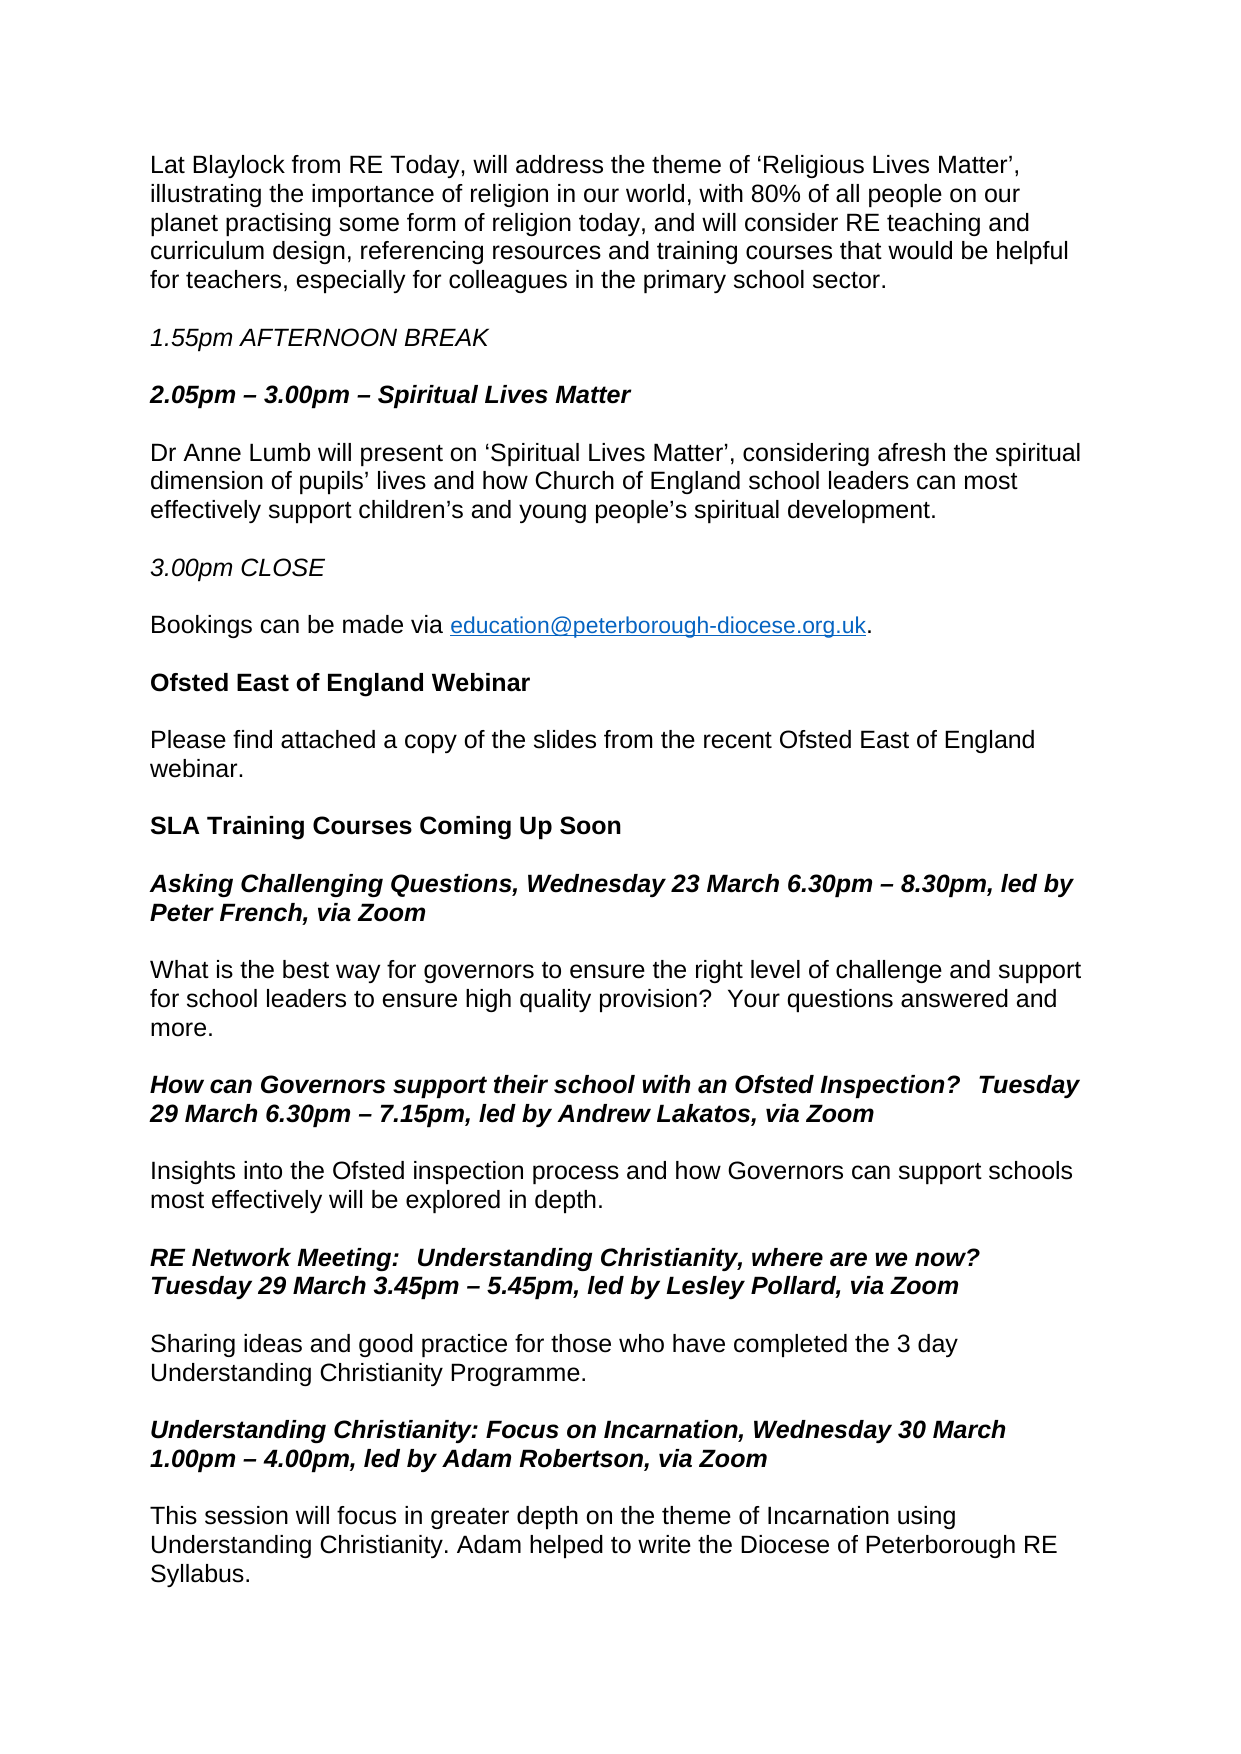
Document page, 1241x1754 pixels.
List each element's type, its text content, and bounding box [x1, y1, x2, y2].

text Dr Anne Lumb will present on ‘Spiritual Lives Matter’, considering afresh the spiritual dimension of pupils’ lives and how Church of England school leaders can most effectively support children’s and young people’s spiritual development. [150, 437, 1090, 524]
text Please find attached a copy of the slides from the recent Ofsted East of England webinar. [150, 725, 1090, 782]
text Bookings can be made via education@peterborough-diocese.org.uk. [150, 610, 1090, 639]
text 2.05pm – 3.00pm – Spiritual Lives Matter [150, 380, 1090, 409]
text This session will focus in greater depth on the theme of Incarnation using Understanding Christianity. Adam helped to write the Diocese of Peterborough RE Syllabus. [150, 1501, 1090, 1587]
text SLA Training Courses Coming Up Soon [150, 811, 1090, 840]
text Asking Challenging Questions, Wednesday 23 March 6.30pm – 8.30pm, led by Peter French, via Zoom [150, 869, 1090, 926]
text 1.55pm AFTERNOON BREAK [150, 322, 1090, 351]
text Ofsted East of England Webinar [150, 667, 1090, 696]
text 3.00pm CLOSE [150, 552, 1090, 581]
text Sharing ideas and good practice for those who have completed the 3 day Understanding Christianity Programme. [150, 1329, 1090, 1386]
text What is the best way for governors to ensure the right level of challenge and support for school leaders to ensure high quality provision? Your questions answered and more. [150, 955, 1090, 1041]
text How can Governors support their school with an Ofsted Inspection? Tuesday 29 March 6.30pm – 7.15pm, led by Andrew Lakatos, via Zoom [150, 1070, 1090, 1127]
text Insights into the Ofsted inspection process and how Governors can support schools most effectively will be explored in depth. [150, 1156, 1090, 1214]
text Understanding Christianity: Focus on Incarnation, Wednesday 30 March 1.00pm – 4.00pm, led by Adam Robertson, via Zoom [150, 1415, 1090, 1472]
text Lat Blaylock from RE Today, will address the theme of ‘Religious Lives Matter’, illustrating the importance of religion in our world, with 80% of all people on our planet practising some form of religion today, and will consider RE teaching and curriculum design, referencing resources and training courses that would be helpful for teachers, especially for colleagues in the primary school sector. [150, 150, 1090, 294]
text RE Network Meeting: Understanding Christianity, where are we now? Tuesday 29 March 3.45pm – 5.45pm, led by Lesley Pollard, via Zoom [150, 1242, 1090, 1300]
